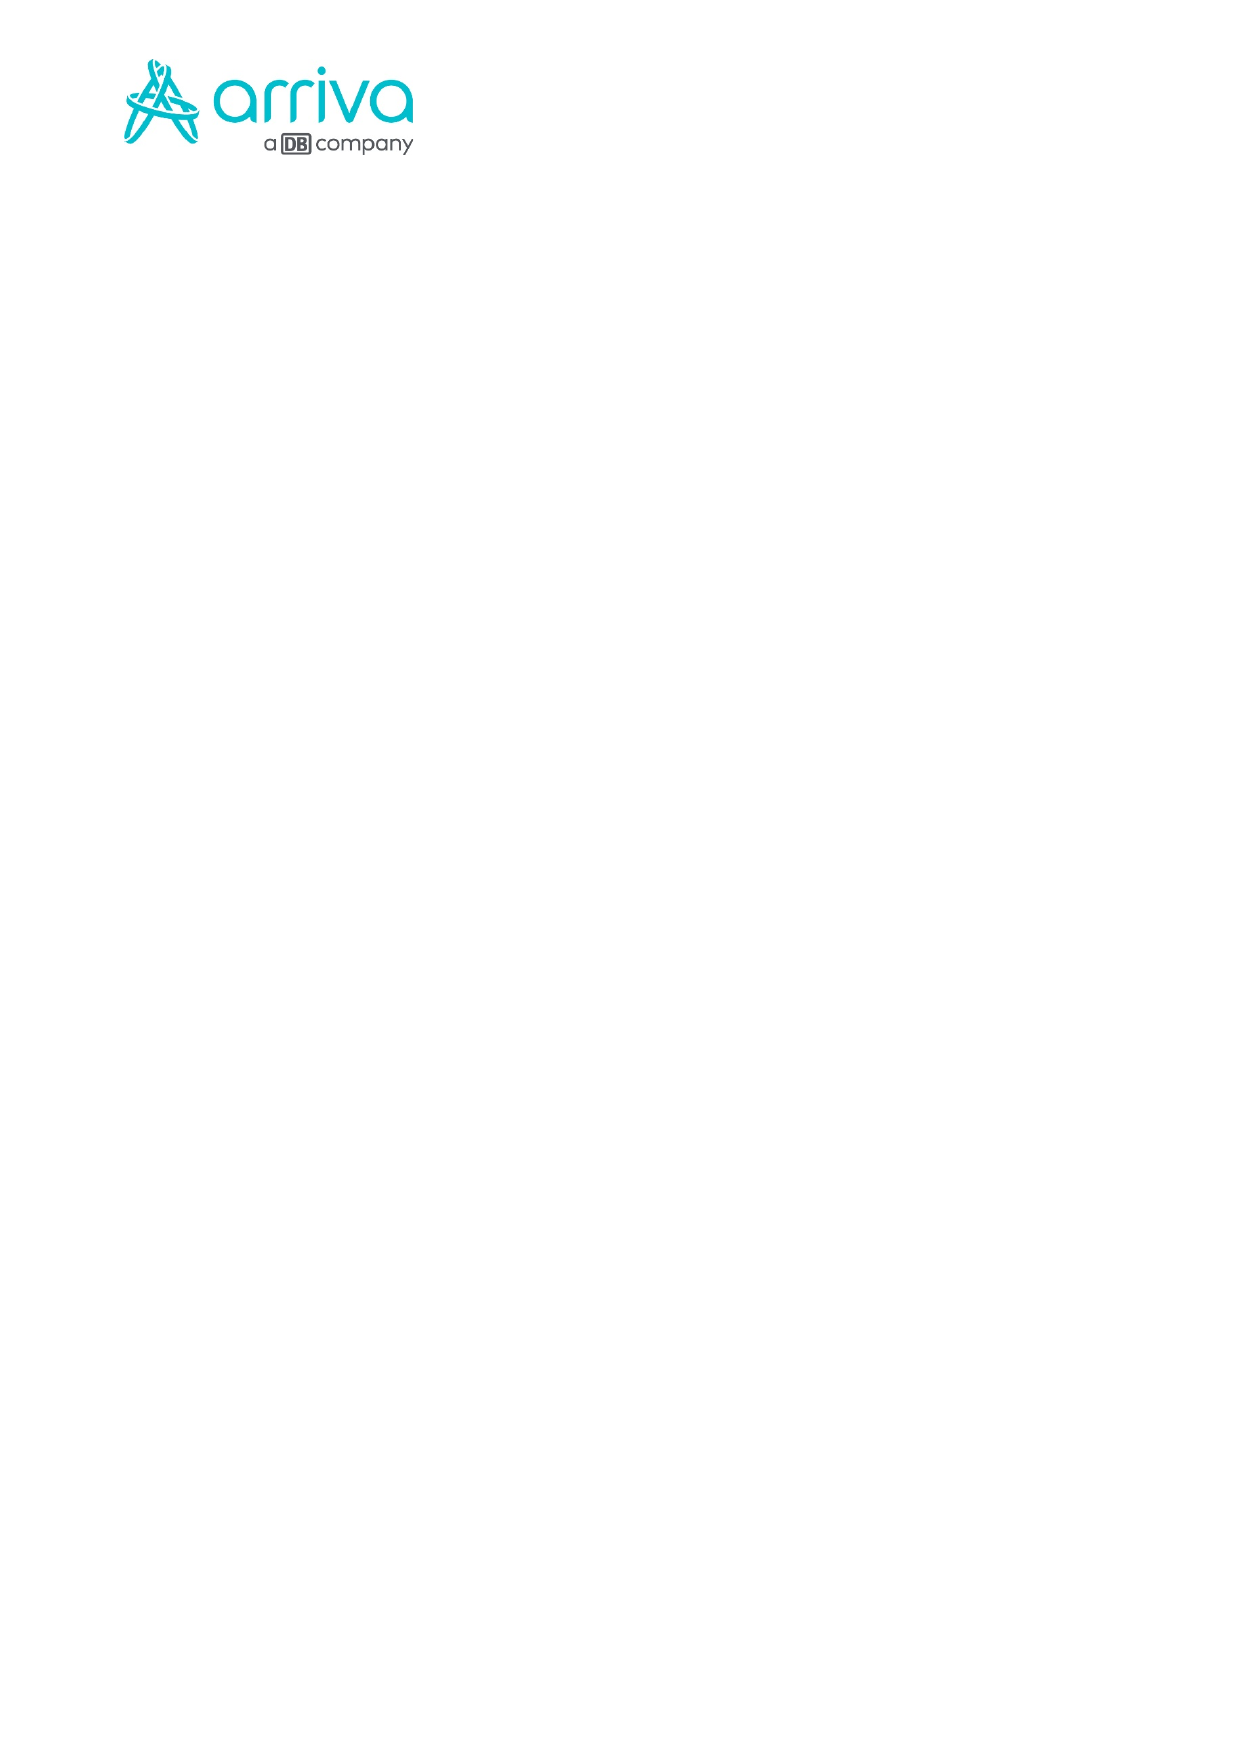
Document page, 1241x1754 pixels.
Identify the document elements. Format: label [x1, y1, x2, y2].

picture [124, 59, 414, 155]
